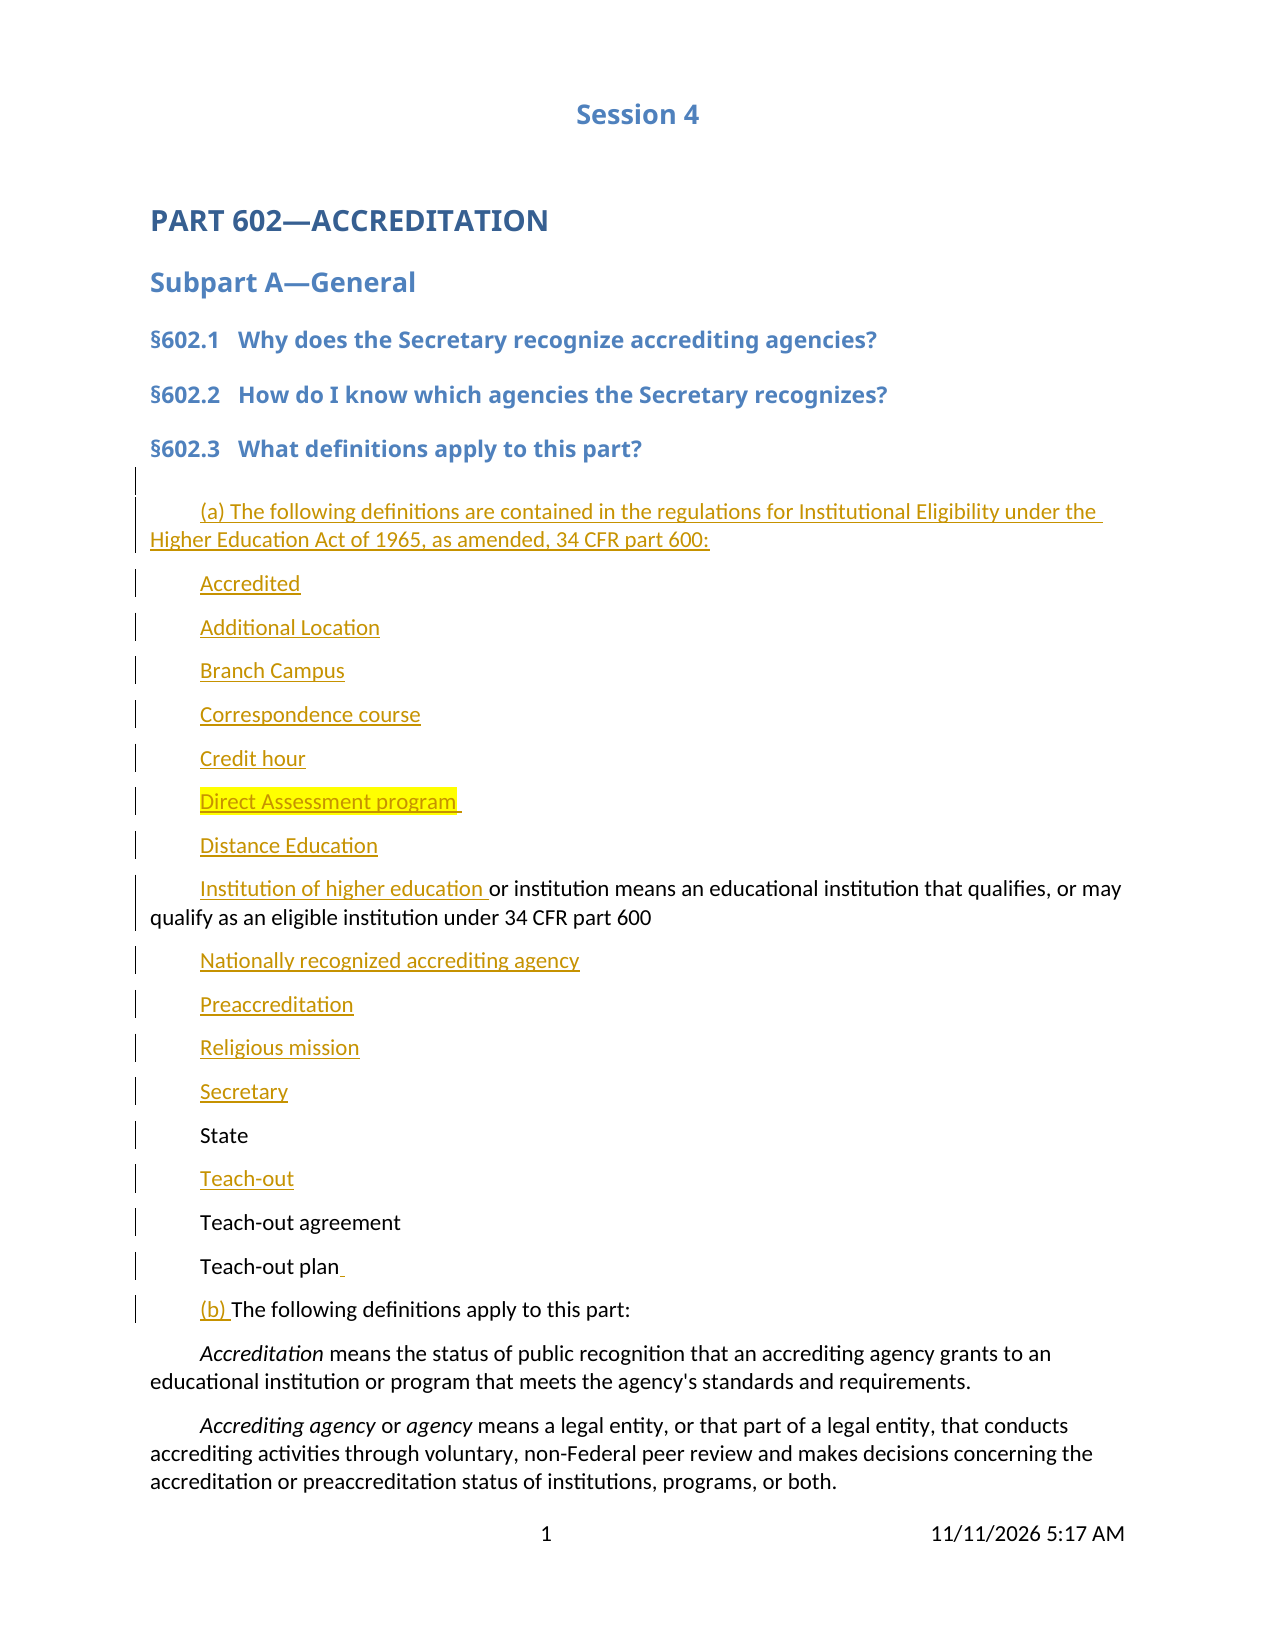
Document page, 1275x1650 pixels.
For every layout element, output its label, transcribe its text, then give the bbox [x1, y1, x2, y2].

text State [150, 1121, 1125, 1149]
subtitle PART 602—ACCREDITATION [150, 200, 1125, 240]
text Accreditation means the status of public recognition that an accrediting agency grants to an educational institution or program that meets the agency's standards and requirements. [150, 1339, 1125, 1395]
text The following definitions apply to this part: [150, 1295, 1125, 1323]
subtitle §602.2 How do I know which agencies the Secretary recognizes? [150, 379, 1125, 410]
text Teach-out plan [150, 1252, 1125, 1280]
text or institution means an educational institution that qualifies, or may qualify as an eligible institution under 34 CFR part 600 [150, 874, 1125, 931]
text Teach-out agreement [150, 1208, 1125, 1236]
subtitle §602.3 What definitions apply to this part? [150, 433, 1125, 465]
subtitle Subpart A—General [150, 264, 1125, 301]
text Accrediting agency or agency means a legal entity, or that part of a legal entity, that conducts accrediting activities through voluntary, non-Federal peer review and makes decisions concerning the accreditation or preaccreditation status of institutions, programs, or both. [150, 1411, 1125, 1495]
subtitle §602.1 Why does the Secretary recognize accrediting agencies? [150, 324, 1125, 356]
